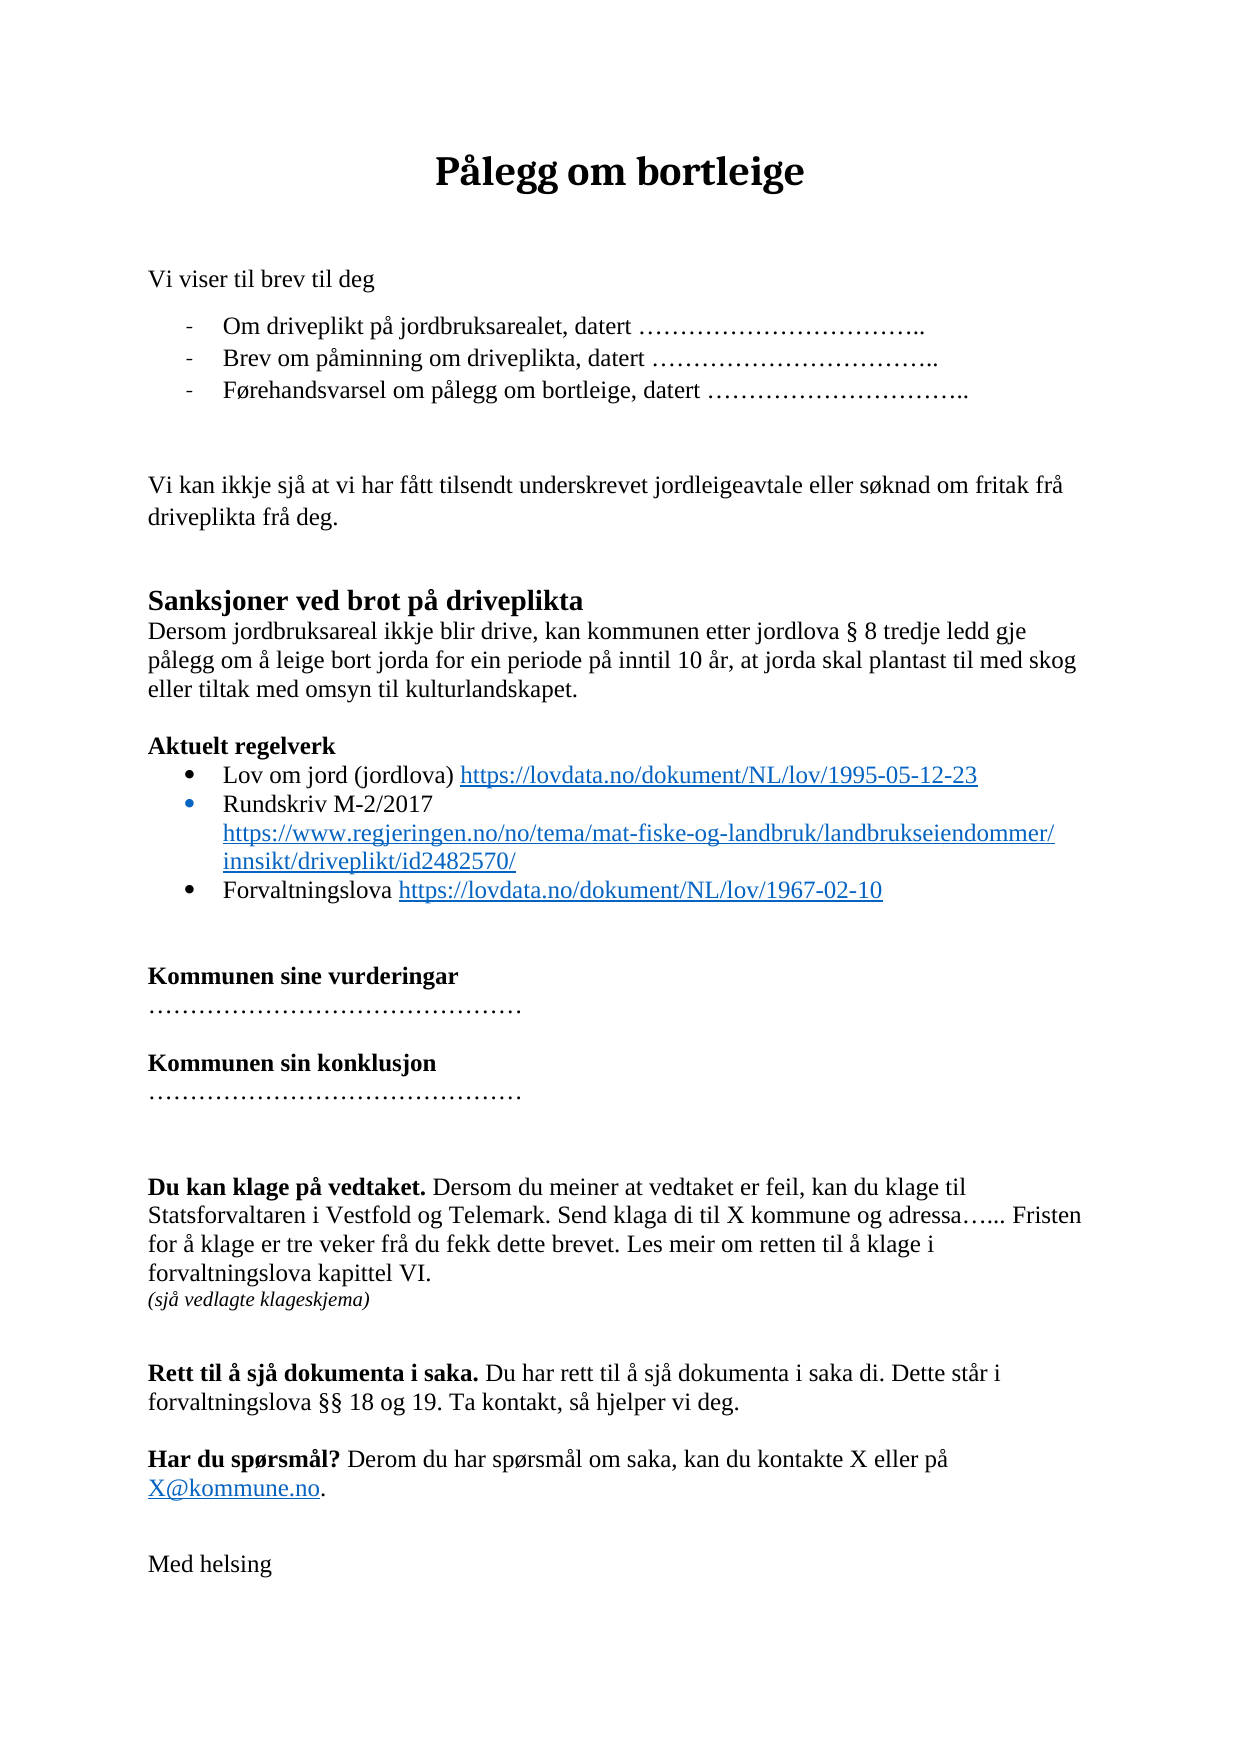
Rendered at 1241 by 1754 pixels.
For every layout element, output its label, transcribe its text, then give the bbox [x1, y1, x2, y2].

text Dersom jordbruksareal ikkje blir drive, kan kommunen etter jordlova § 8 tredje ledd gje pålegg om å leige bort jorda for ein periode på inntil 10 år, at jorda skal plantast til med skog eller tiltak med omsyn til kulturlandskapet. [148, 616, 1093, 703]
text ……………………………………… [148, 990, 1093, 1019]
text Aktuelt regelverk [148, 731, 1093, 760]
text (sjå vedlagte klageskjema) [148, 1287, 1093, 1311]
text Kommunen sine vurderingar [148, 961, 1093, 990]
text Kommunen sin konklusjon [148, 1048, 1093, 1076]
list Brev om påminning om driveplikta, datert …………………………….. [185, 343, 1093, 373]
text Pålegg om bortleige [148, 148, 1093, 196]
text Sanksjoner ved brot på driveplikta [148, 583, 1093, 616]
list Forvaltningslova https://lovdata.no/dokument/NL/lov/1967-02-10 [185, 875, 1093, 904]
text Vi kan ikkje sjå at vi har fått tilsendt underskrevet jordleigeavtale eller søknad om fritak frå driveplikta frå deg. [148, 471, 1093, 530]
text Rett til å sjå dokumenta i saka. Du har rett til å sjå dokumenta i saka di. Dette står i forvaltningslova §§ 18 og 19. Ta kontakt, så hjelper vi deg. [148, 1358, 1093, 1416]
text Har du spørsmål? Derom du har spørsmål om saka, kan du kontakte X eller på X@kommune.no. [148, 1444, 1093, 1502]
text Du kan klage på vedtaket. Dersom du meiner at vedtaket er feil, kan du klage til Statsforvaltaren i Vestfold og Telemark. Send klaga di til X kommune og adressa…... Fristen for å klage er tre veker frå du fekk dette brevet. Les meir om retten til å klage i forvaltningslova kapittel VI. [148, 1172, 1093, 1287]
list Lov om jord (jordlova) https://lovdata.no/dokument/NL/lov/1995-05-12-23 [185, 760, 1093, 789]
list Om driveplikt på jordbruksarealet, datert …………………………….. [185, 311, 1093, 341]
text ……………………………………… [148, 1076, 1093, 1105]
list Rundskriv M-2/2017 https://www.regjeringen.no/no/tema/mat-fiske-og-landbruk/landbrukseiendommer/innsikt/driveplikt/id2482570/ [185, 789, 1093, 875]
text Med helsing [148, 1549, 1093, 1578]
list Førehandsvarsel om pålegg om bortleige, datert ………………………….. [185, 375, 1093, 405]
text Vi viser til brev til deg [148, 264, 1093, 292]
